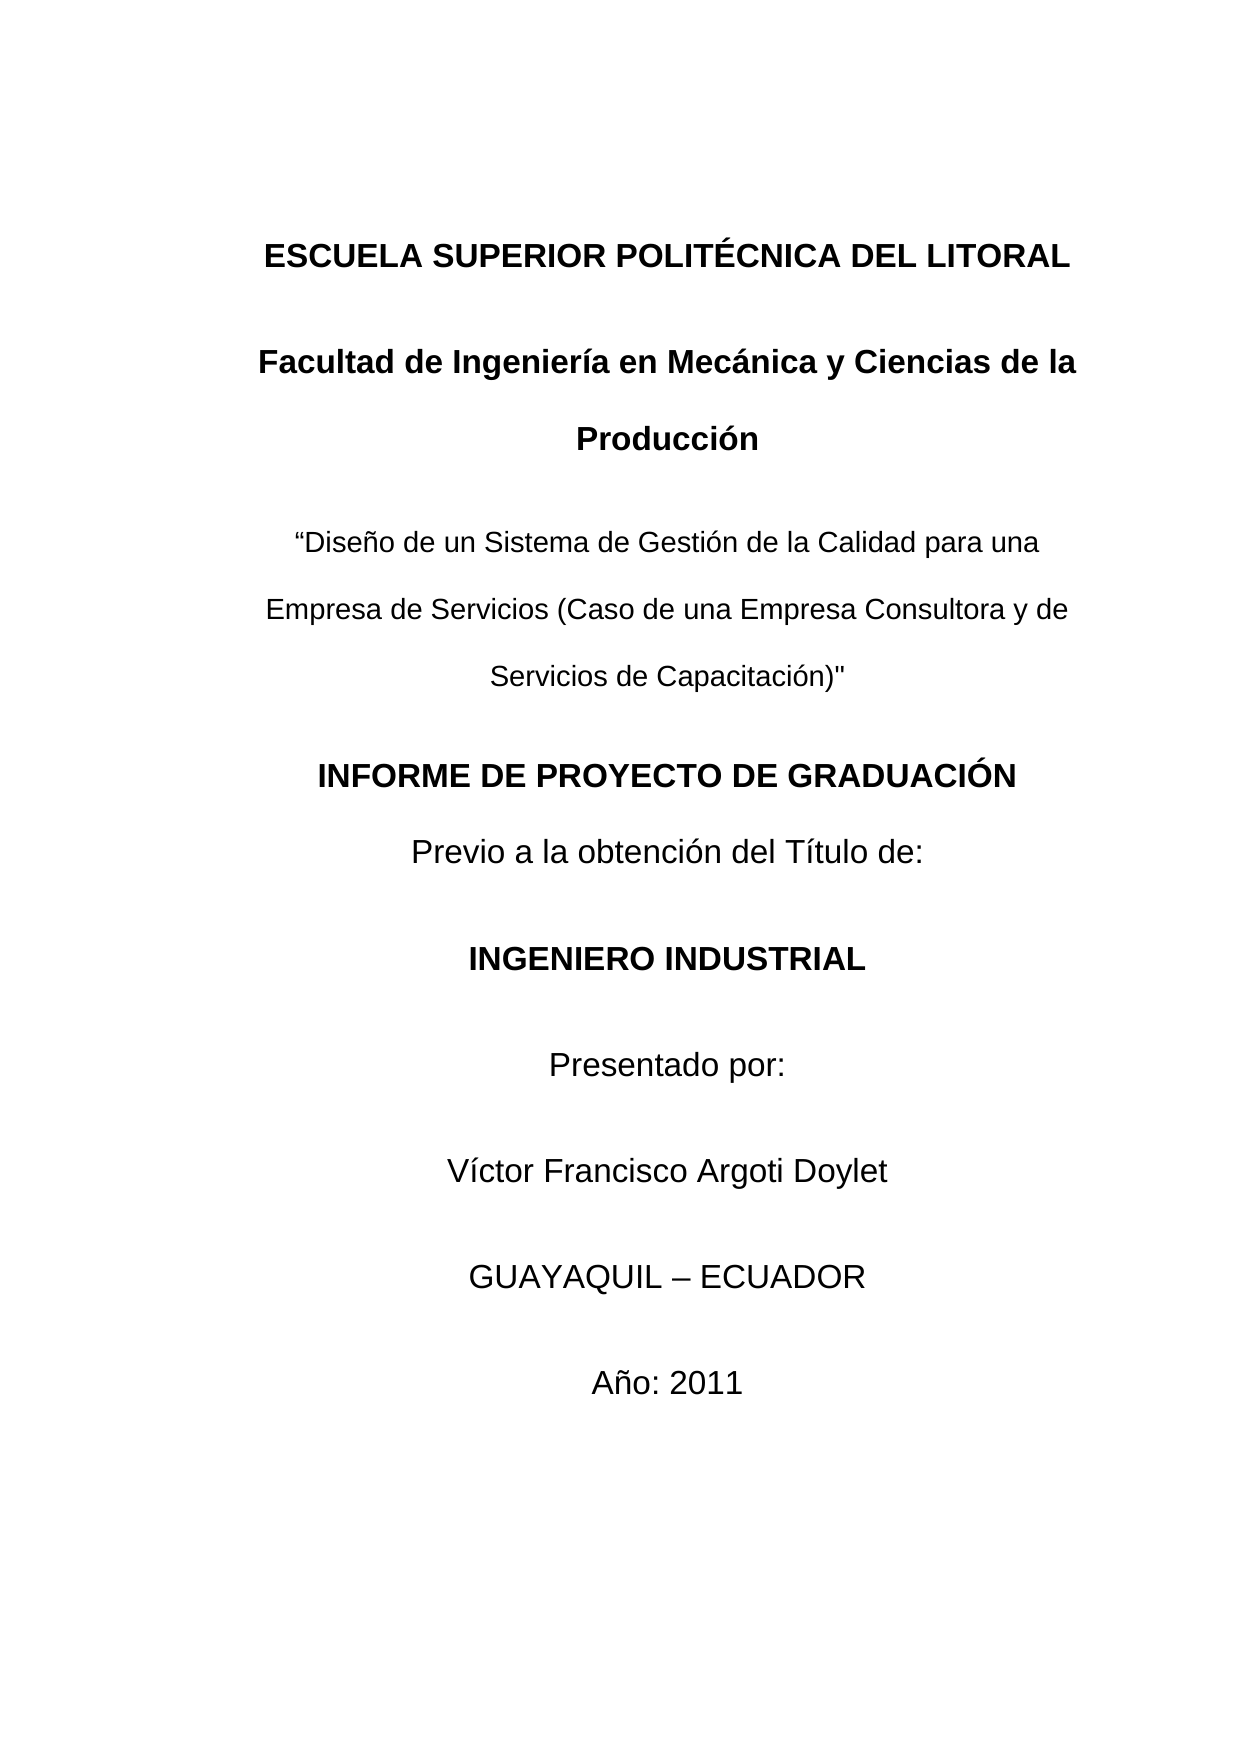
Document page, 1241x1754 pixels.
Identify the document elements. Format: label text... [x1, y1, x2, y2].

text Previo a la obtención del Título de: [236, 832, 1098, 871]
text INFORME DE PROYECTO DE GRADUACIÓN [236, 756, 1098, 794]
text INGENIERO INDUSTRIAL [236, 938, 1098, 977]
text Facultad de Ingeniería en Mecánica y Ciencias de la Producción [236, 342, 1098, 458]
text “Diseño de un Sistema de Gestión de la Calidad para una Empresa de Servicios (Caso de una Empresa Consultora y de Servicios de Capacitación)" [236, 525, 1098, 693]
text Año: 2011 [236, 1363, 1098, 1401]
text GUAYAQUIL – ECUADOR [236, 1257, 1098, 1295]
text Víctor Francisco Argoti Doylet [236, 1151, 1098, 1189]
text ESCUELA SUPERIOR POLITÉCNICA DEL LITORAL [236, 236, 1098, 275]
text Presentado por: [236, 1044, 1098, 1083]
